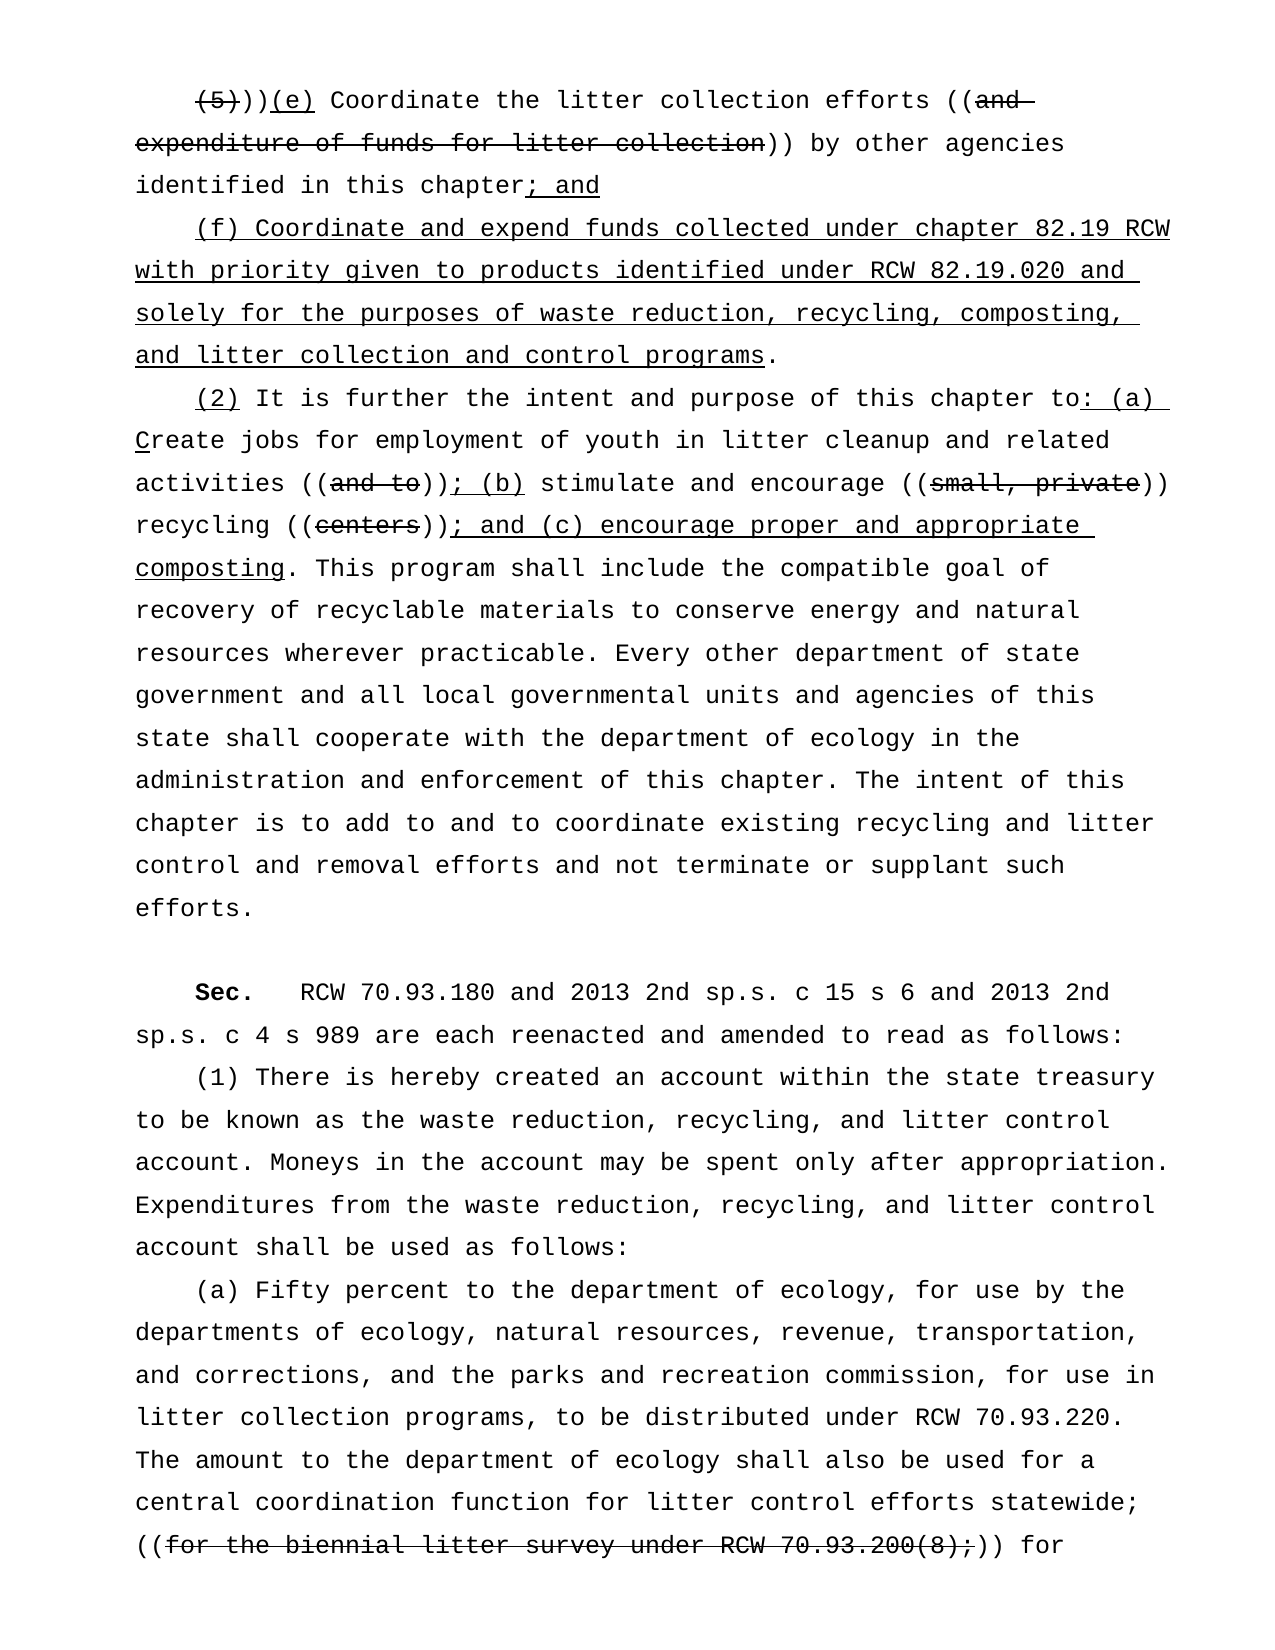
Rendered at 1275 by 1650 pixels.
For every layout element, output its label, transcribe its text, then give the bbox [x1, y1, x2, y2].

text (f) Coordinate and expend funds collected under chapter 82.19 RCW with priority given to products identified under RCW 82.19.020 and solely for the purposes of waste reduction, recycling, composting, and litter collection and control programs. [135, 202, 1170, 372]
text (2) It is further the intent and purpose of this chapter to: (a) Create jobs for employment of youth in litter cleanup and related activities ((and to)); (b) stimulate and encourage ((small, private)) recycling ((centers)); and (c) encourage proper and appropriate composting. This program shall include the compatible goal of recovery of recyclable materials to conserve energy and natural resources wherever practicable. Every other department of state government and all local governmental units and agencies of this state shall cooperate with the department of ecology in the administration and enforcement of this chapter. The intent of this chapter is to add to and to coordinate existing recycling and litter control and removal efforts and not terminate or supplant such efforts. [135, 372, 1170, 925]
text Sec. RCW 70.93.180 and 2013 2nd sp.s. c 15 s 6 and 2013 2nd sp.s. c 4 s 989 are each reenacted and amended to read as follows: [135, 967, 1170, 1052]
text (1) There is hereby created an account within the state treasury to be known as the waste reduction, recycling, and litter control account. Moneys in the account may be spent only after appropriation. Expenditures from the waste reduction, recycling, and litter control account shall be used as follows: [135, 1052, 1170, 1264]
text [135, 1264, 1170, 1562]
text (5)))(e) Coordinate the litter collection efforts ((and expenditure of funds for litter collection)) by other agencies identified in this chapter; and [135, 75, 1170, 202]
